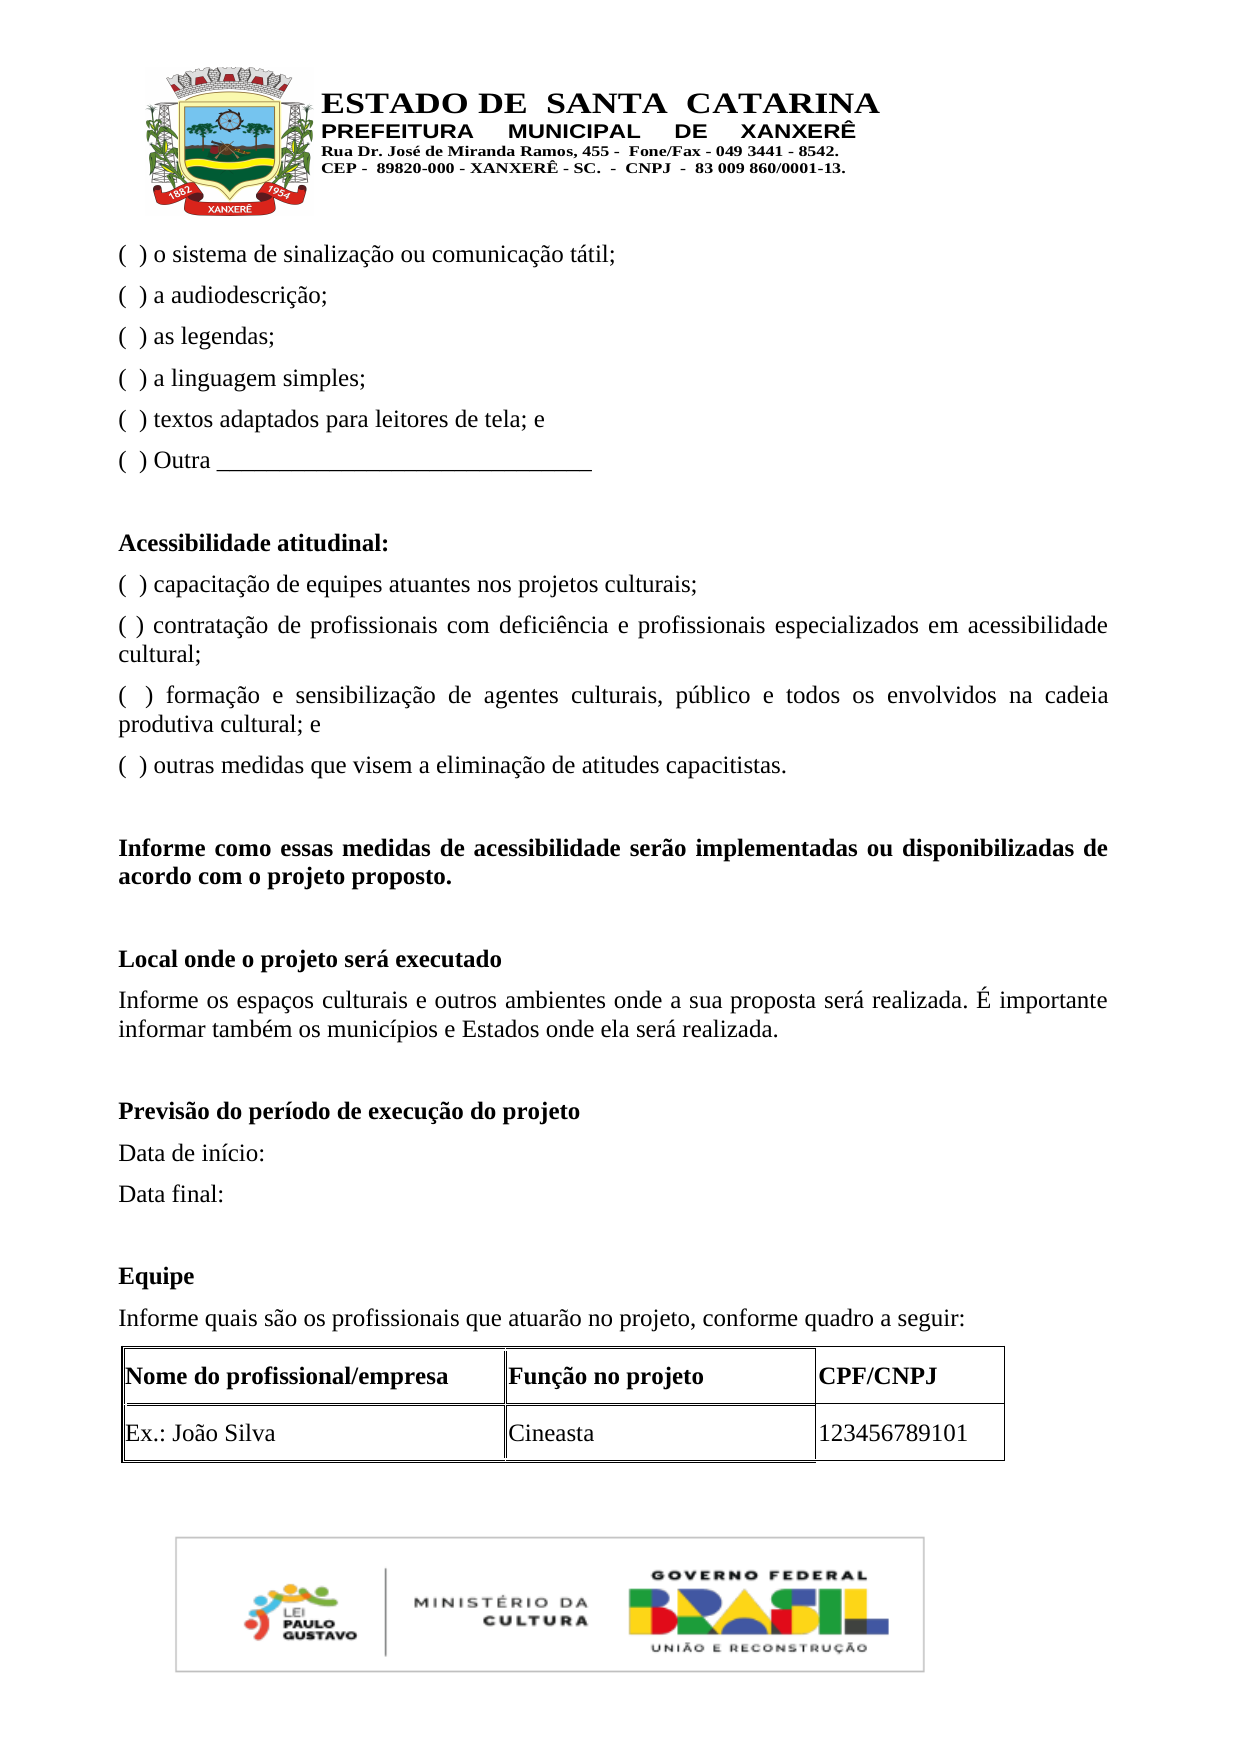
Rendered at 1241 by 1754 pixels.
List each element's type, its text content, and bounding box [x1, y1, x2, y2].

text ( ) Outra ______________________________ [118, 445, 1109, 474]
text ( ) a audiodescrição; [118, 280, 1109, 309]
text Equipe [118, 1261, 1109, 1290]
text Acessibilidade atitudinal: [118, 528, 1109, 556]
text ( ) a linguagem simples; [118, 363, 1109, 391]
text ( ) o sistema de sinalização ou comunicação tátil; [118, 102, 1109, 268]
text Informe quais são os profissionais que atuarão no projeto, conforme quadro a seguir: [118, 1303, 1109, 1331]
text Informe como essas medidas de acessibilidade serão implementadas ou disponibilizadas de acordo com o projeto proposto. [118, 833, 1109, 890]
text ( ) textos adaptados para leitores de tela; e [118, 404, 1109, 433]
text Data final: [118, 1179, 1109, 1208]
text ( ) as legendas; [118, 321, 1109, 350]
text Informe os espaços culturais e outros ambientes onde a sua proposta será realizada. É importante informar também os municípios e Estados onde ela será realizada. [118, 985, 1109, 1043]
text ( ) capacitação de equipes atuantes nos projetos culturais; [118, 569, 1109, 598]
text ( ) formação e sensibilização de agentes culturais, público e todos os envolvidos na cadeia produtiva cultural; e [118, 680, 1109, 738]
table_header [118, 1344, 1004, 1464]
text ( ) contratação de profissionais com deficiência e profissionais especializados em acessibilidade cultural; [118, 610, 1109, 668]
text ( ) outras medidas que visem a eliminação de atitudes capacitistas. [118, 750, 1109, 779]
picture [163, 1534, 939, 1682]
text Data de início: [118, 1138, 1109, 1166]
text Local onde o projeto será executado [118, 944, 1109, 973]
text Previsão do período de execução do projeto [118, 1096, 1109, 1125]
